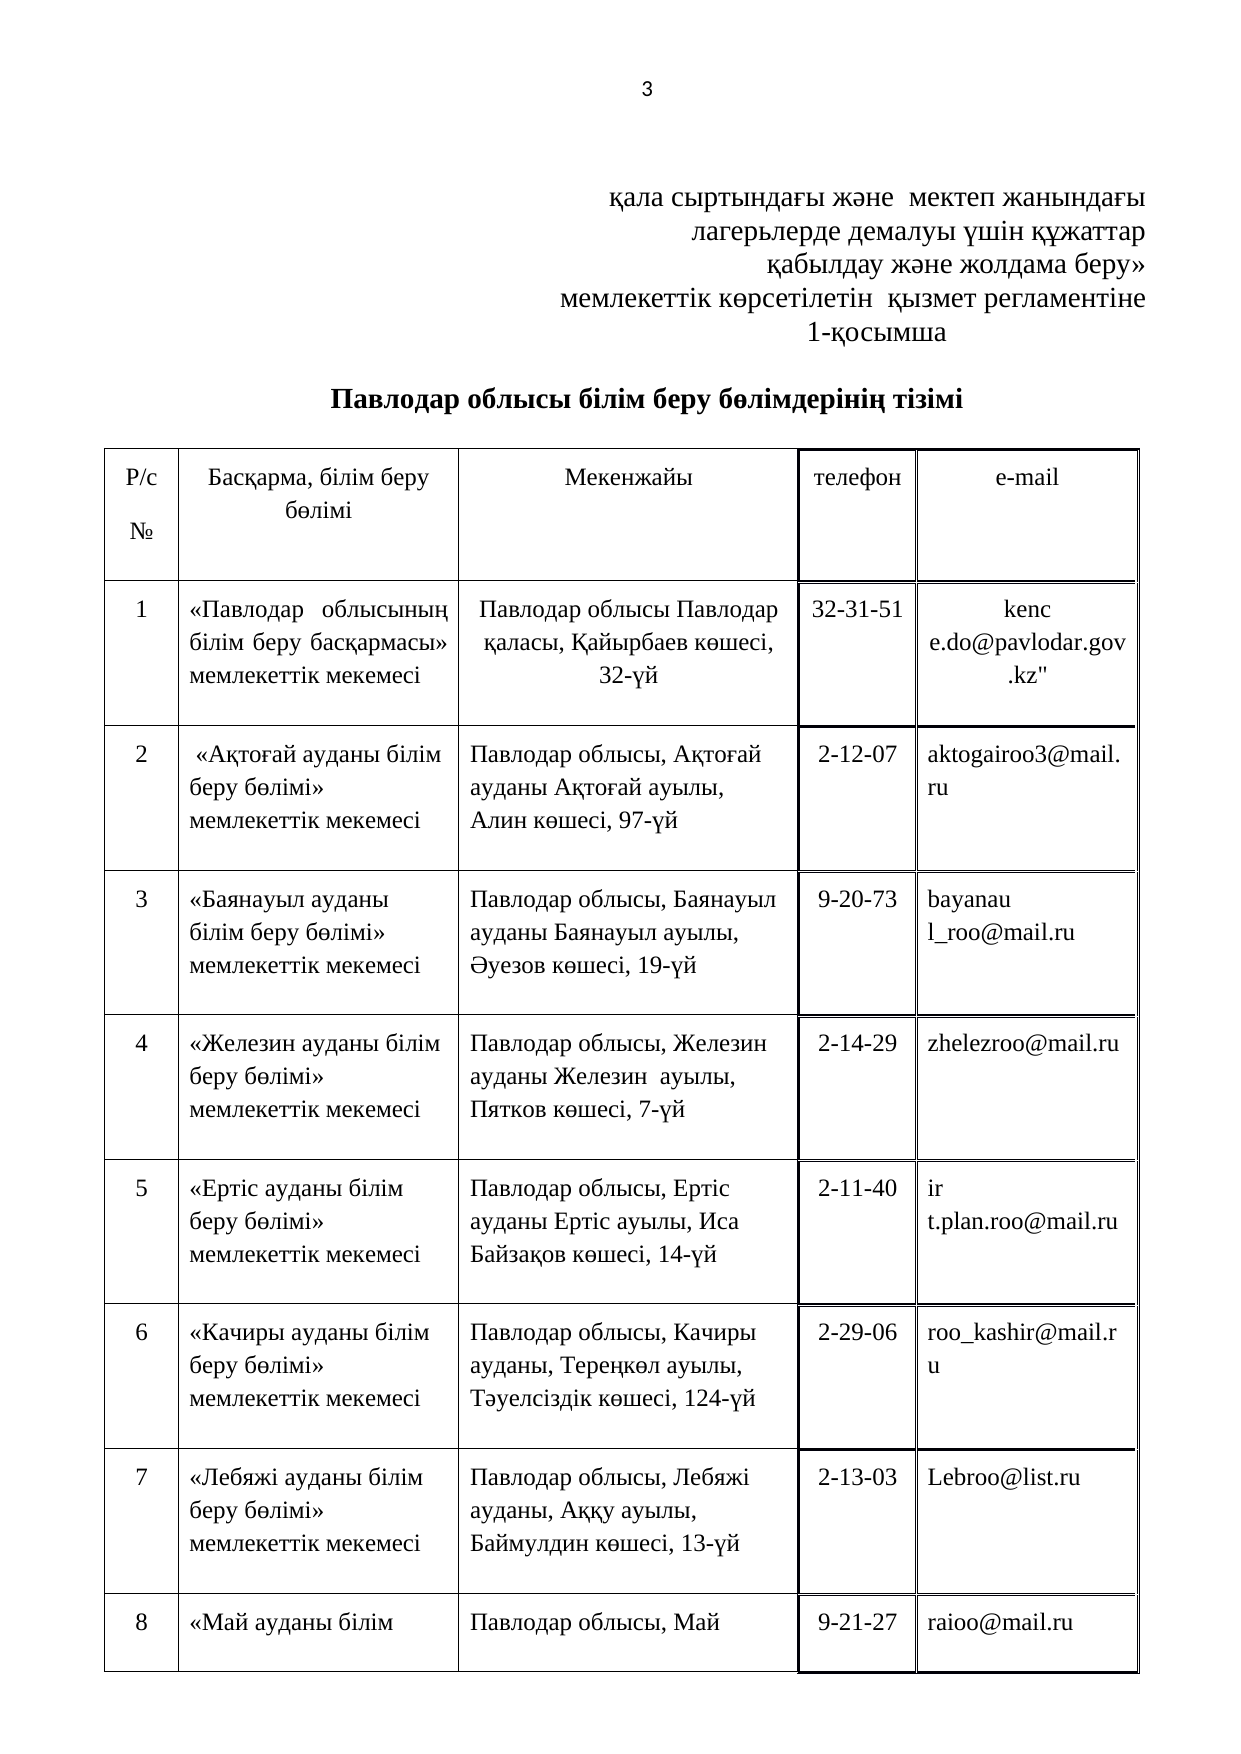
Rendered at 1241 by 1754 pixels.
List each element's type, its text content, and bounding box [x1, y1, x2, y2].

table_cell zhelezroo@mail.ru [918, 1014, 1137, 1159]
table_cell 2-14-29 [800, 1018, 915, 1159]
table_cell Павлодар облысы, Баянауыл ауданы Баянауыл ауылы, Әуезов көшесі, 19-үй [459, 871, 797, 1014]
table_header Мекенжайы [459, 449, 797, 580]
table_cell «Качиры ауданы білім беру бөлімі» мемлекеттік мекемесі [179, 1304, 458, 1448]
table_cell Павлодар облысы, Качиры ауданы, Тереңкөл ауылы, Тәуелсіздік көшесі, 124-үй [459, 1304, 797, 1448]
table_cell «Баянауыл ауданы білім беру бөлімі» мемлекеттік мекемесі [179, 871, 458, 1014]
table_cell Павлодар облысы, Ертіс ауданы Ертіс ауылы, Иса Байзақов көшесі, 14-үй [459, 1160, 797, 1303]
table_cell «Ертіс ауданы білім беру бөлімі» мемлекеттік мекемесі [179, 1160, 458, 1303]
table_cell «Лебяжі ауданы білім беру бөлімі» мемлекеттік мекемесі [179, 1449, 458, 1592]
text 1-қосымша [148, 314, 1146, 347]
table_cell «Павлодар облысының білім беру басқармасы» мемлекеттік мекемесі [179, 581, 458, 725]
table_cell 9-20-73 [800, 873, 915, 1014]
table_cell Lebroo@list.ru [918, 1448, 1138, 1592]
table_cell 4 [105, 1015, 178, 1159]
table_cell Павлодар облысы, Железин ауданы Железин ауылы, Пятков көшесі, 7-үй [459, 1015, 797, 1159]
table_cell Павлодар облысы Павлодар қаласы, Қайырбаев көшесі, 32-үй [459, 581, 797, 725]
table_cell raioo@mail.ru [918, 1593, 1137, 1671]
table_cell Павлодар облысы, Лебяжі ауданы, Аққу ауылы, Баймулдин көшесі, 13-үй [459, 1449, 797, 1592]
table_header Басқарма, білім беру бөлімі [179, 449, 458, 580]
table_cell 8 [105, 1594, 178, 1671]
table_cell 2-29-06 [800, 1307, 915, 1448]
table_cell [179, 1594, 458, 1671]
table_cell 2 [105, 726, 178, 869]
table_cell aktogairoo3@mail.ru [918, 725, 1137, 869]
table_cell 6 [105, 1304, 178, 1448]
table_header Р/с № [105, 449, 178, 580]
table_cell 3 [105, 871, 178, 1014]
text лагерьлерде демалуы үшін құжаттар қабылдау және жолдама беру» [148, 213, 1146, 280]
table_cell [459, 1594, 797, 1671]
text қала сыртындағы және мектеп жанындағы [148, 179, 1146, 213]
table_cell 32-31-51 [800, 584, 915, 725]
table_cell 2-11-40 [800, 1162, 915, 1303]
table_cell irt.plan.roo@mail.ru [917, 1159, 1138, 1303]
table_cell bayanaul_roo@mail.ru [918, 870, 1137, 1014]
table_cell 7 [105, 1449, 178, 1592]
text мемлекеттік көрсетілетін қызмет регламентіне [148, 280, 1146, 314]
text Павлодар облысы білім беру бөлімдерінің тізімі [148, 381, 1146, 414]
table_cell 9-21-27 [800, 1596, 915, 1671]
table_cell «Ақтоғай ауданы білім беру бөлімі» мемлекеттік мекемесі [179, 726, 458, 869]
table_cell kence.do@pavlodar.gov.kz" [918, 580, 1137, 725]
table_cell 2-13-03 [800, 1451, 915, 1592]
table_cell 5 [105, 1160, 178, 1303]
table_cell Павлодар облысы, Ақтоғай ауданы Ақтоғай ауылы, Алин көшесі, 97-үй [459, 726, 797, 869]
table_header телефон [800, 451, 915, 580]
table_cell «Железин ауданы білім беру бөлімі» мемлекеттік мекемесі [179, 1015, 458, 1159]
table_cell 1 [105, 581, 178, 725]
table_cell roo_kashir@mail.ru [918, 1303, 1137, 1448]
table_cell 2-12-07 [800, 728, 915, 869]
table_header e-mail [918, 451, 1137, 580]
